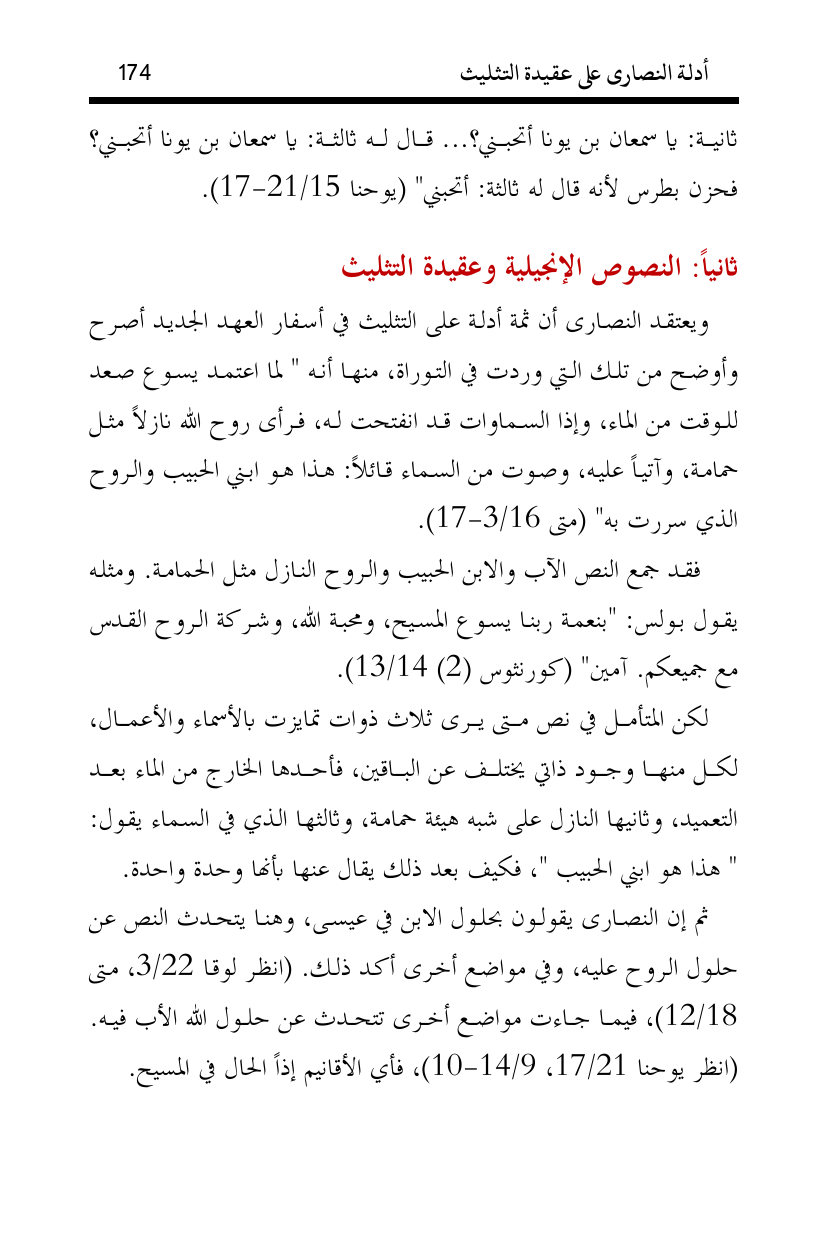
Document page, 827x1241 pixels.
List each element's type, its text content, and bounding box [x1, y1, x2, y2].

text لكن المتأمل في نص متى يرى ثلاث ذوات تمايزت بالأسماء والأعمال، لكل منها وجود ذاتي يختلف عن الباقين، فأحدها الخارج من الماء بعد التعميد، وثانيها النازل على شبه هيئة حمامة، وثالثها الذي في السماء يقول: " هذا هو ابني الحبيب "، فكيف بعد ذلك يقال عنها بأنها وحدة واحدة. [89, 696, 738, 895]
text ثم إن النصارى يقولون بحلول الابن في عيسى، وهنا يتحدث النص عن حلول الروح عليه، وفي مواضع أخرى أكد ذلك. (انظر لوقا 3/22، متى 12/18)، فيما جاءت مواضع أخرى تتحدث عن حلول الله الأب فيه. (انظر يوحنا 17/21، 14/9-10)، فأي الأقانيم إذاً الحال في المسيح. [89, 895, 738, 1094]
text ثانياً: النصوص الإنجيلية وعقيدة التثليث [89, 240, 738, 297]
text فقد جمع النص الآب والابن الحبيب والروح النازل مثل الحمامة. ومثله يقول بولس: "بنعمة ربنا يسوع المسيح، ومحبة الله، وشركة الروح القدس مع جميعكم. آمين" (كورنثوس (2) 13/14). [89, 546, 738, 696]
text ويعتقد النصارى أن ثمة أدلة على التثليث في أسفار العهد الجديد أصرح وأوضح من تلك التي وردت في التوراة، منها أنه " لما اعتمد يسوع صعد للوقت من الماء، وإذا السماوات قد انفتحت له، فرأى روح الله نازلاً مثل حمامة، وآتياً عليه، وصوت من السماء قائلاً: هذا هو ابني الحبيب والروح الذي سررت به" (متى 3/16-17). [89, 297, 738, 546]
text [89, 115, 738, 215]
